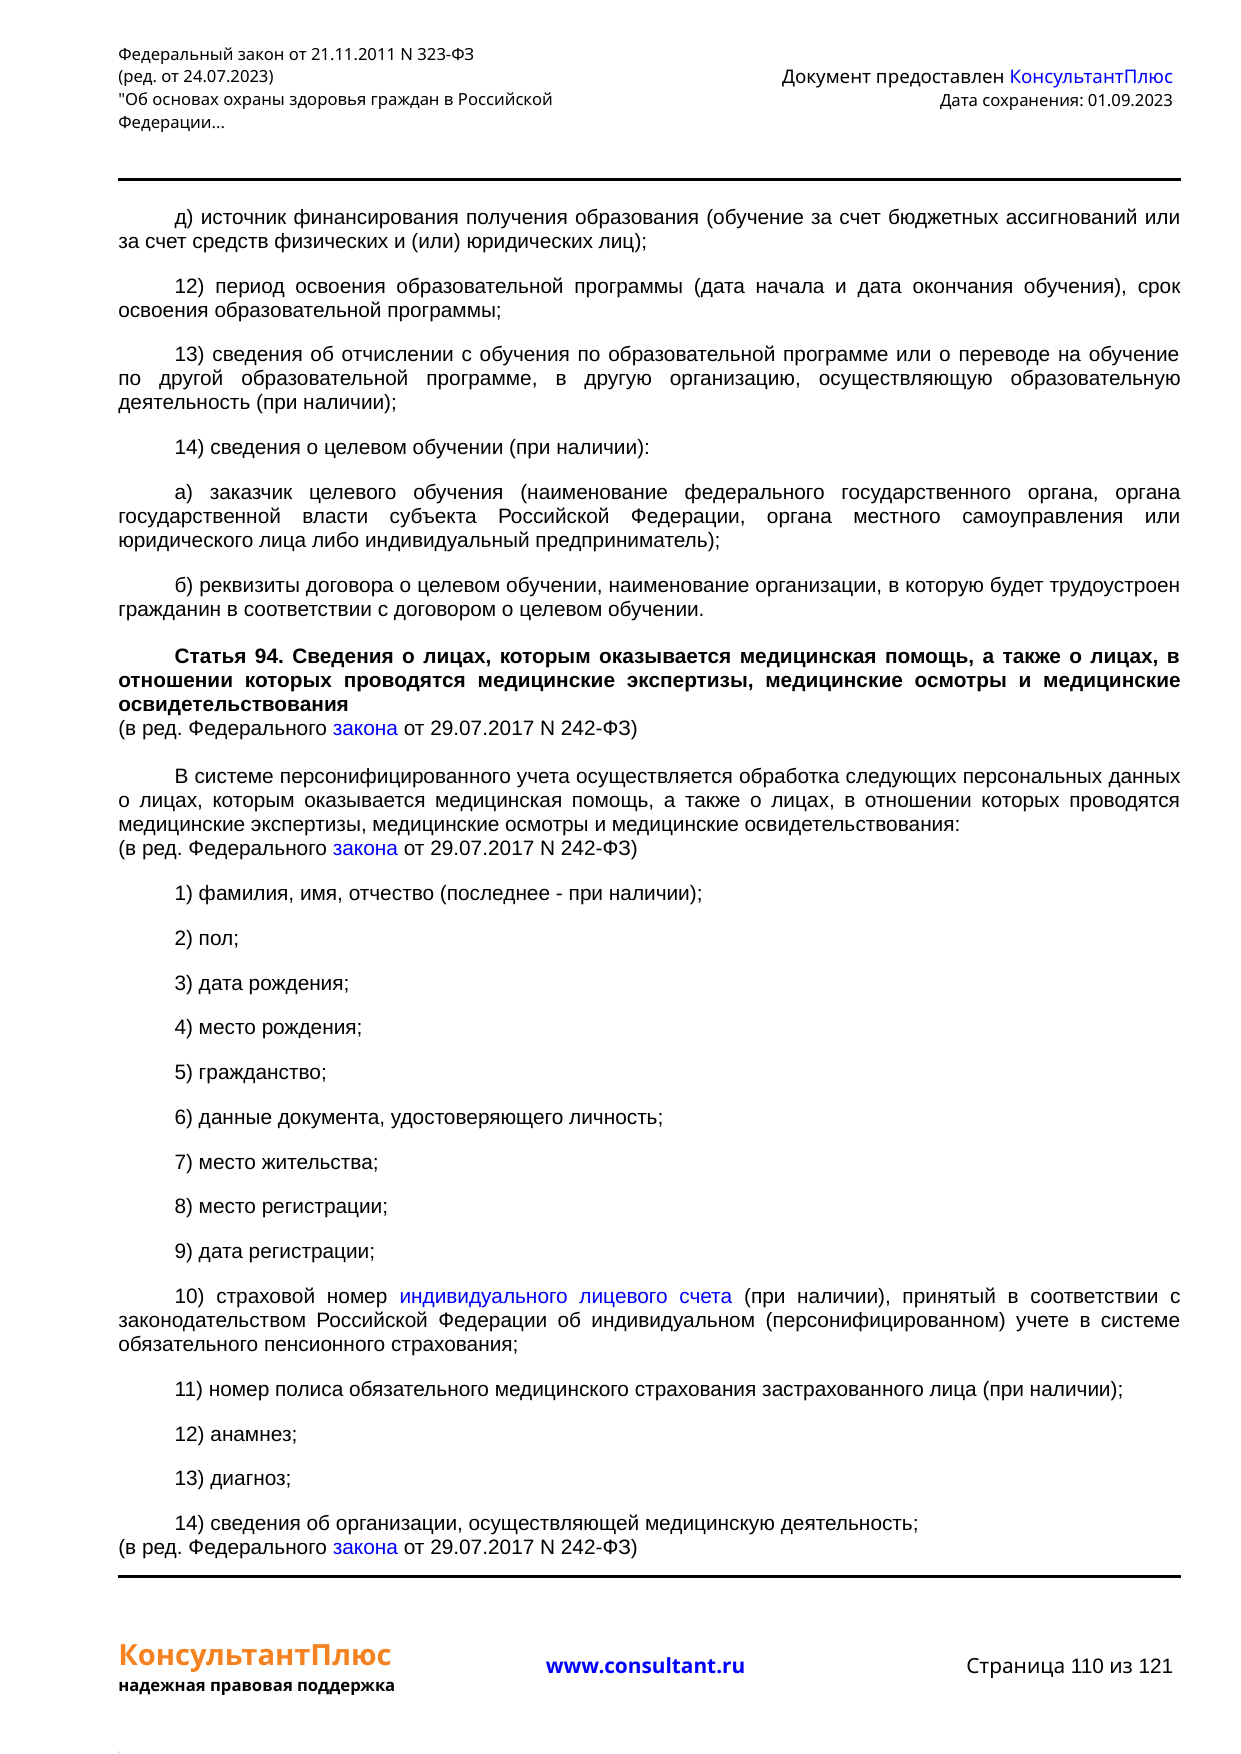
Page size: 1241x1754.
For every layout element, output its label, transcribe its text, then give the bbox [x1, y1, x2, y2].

text (в ред. Федерального закона от 29.07.2017 N 242-ФЗ) [118, 836, 1181, 860]
text 6) данные документа, удостоверяющего личность; [118, 1105, 1181, 1129]
text а) заказчик целевого обучения (наименование федерального государственного органа, органа государственной власти субъекта Российской Федерации, органа местного самоуправления или юридического лица либо индивидуальный предприниматель); [118, 480, 1181, 552]
text 12) период освоения образовательной программы (дата начала и дата окончания обучения), срок освоения образовательной программы; [118, 273, 1181, 321]
text 9) дата регистрации; [118, 1239, 1181, 1263]
text 14) сведения о целевом обучении (при наличии): [118, 435, 1181, 459]
text 5) гражданство; [118, 1060, 1181, 1084]
text (в ред. Федерального закона от 29.07.2017 N 242-ФЗ) [118, 1535, 1181, 1559]
text 1) фамилия, имя, отчество (последнее - при наличии); [118, 881, 1181, 905]
text 13) диагноз; [118, 1466, 1181, 1490]
text 8) место регистрации; [118, 1194, 1181, 1218]
text 10) страховой номер индивидуального лицевого счета (при наличии), принятый в соответствии с законодательством Российской Федерации об индивидуальном (персонифицированном) учете в системе обязательного пенсионного страхования; [118, 1284, 1181, 1356]
title Статья 94. Сведения о лицах, которым оказывается медицинская помощь, а также о лицах, в отношении которых проводятся медицинские экспертизы, медицинские осмотры и медицинские освидетельствования [118, 644, 1181, 716]
text 7) место жительства; [118, 1149, 1181, 1173]
text 14) сведения об организации, осуществляющей медицинскую деятельность; [118, 1511, 1181, 1535]
text 11) номер полиса обязательного медицинского страхования застрахованного лица (при наличии); [118, 1377, 1181, 1401]
text (в ред. Федерального закона от 29.07.2017 N 242-ФЗ) [118, 716, 1181, 740]
text б) реквизиты договора о целевом обучении, наименование организации, в которую будет трудоустроен гражданин в соответствии с договором о целевом обучении. [118, 572, 1181, 620]
text 4) место рождения; [118, 1015, 1181, 1039]
text 12) анамнез; [118, 1421, 1181, 1445]
text В системе персонифицированного учета осуществляется обработка следующих персональных данных о лицах, которым оказывается медицинская помощь, а также о лицах, в отношении которых проводятся медицинские экспертизы, медицинские осмотры и медицинские освидетельствования: [118, 764, 1181, 836]
text 13) сведения об отчислении с обучения по образовательной программе или о переводе на обучение по другой образовательной программе, в другую организацию, осуществляющую образовательную деятельность (при наличии); [118, 342, 1181, 414]
text д) источник финансирования получения образования (обучение за счет бюджетных ассигнований или за счет средств физических и (или) юридических лиц); [118, 205, 1181, 253]
text 2) пол; [118, 926, 1181, 949]
text 3) дата рождения; [118, 970, 1181, 994]
